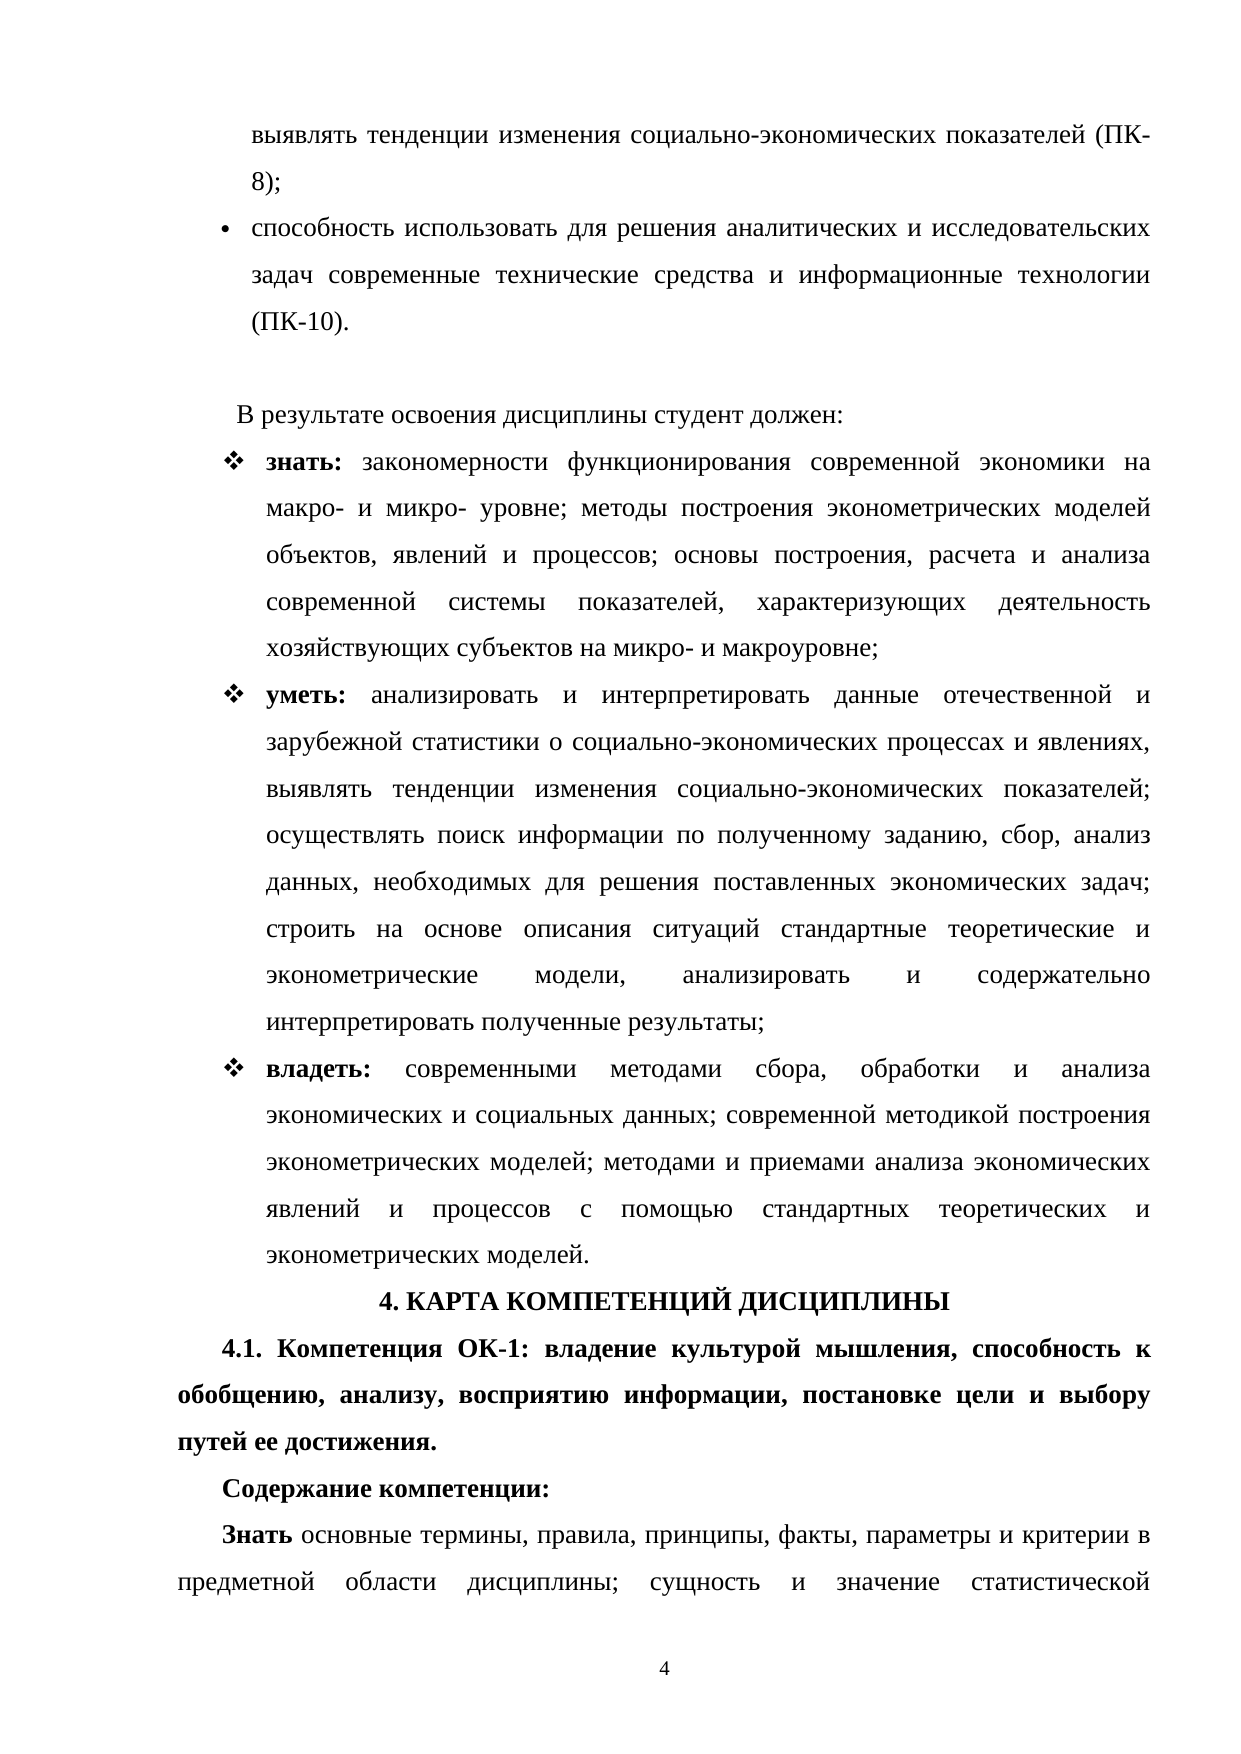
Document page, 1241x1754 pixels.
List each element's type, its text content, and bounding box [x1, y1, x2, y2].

list владеть: современными методами сбора, обработки и анализа экономических и социальных данных; современной методикой построения эконометрических моделей; методами и приемами анализа экономических явлений и процессов с помощью стандартных теоретических и эконометрических моделей. [222, 1052, 1152, 1269]
list уметь: анализировать и интерпретировать данные отечественной и зарубежной статистики о социально-экономических процессах и явлениях, выявлять тенденции изменения социально-экономических показателей; осуществлять поиск информации по полученному заданию, сбор, анализ данных, необходимых для решения поставленных экономических задач; строить на основе описания ситуаций стандартные теоретические и эконометрические модели, анализировать и содержательно интерпретировать полученные результаты; [222, 678, 1152, 1036]
list способность использовать для решения аналитических и исследовательских задач современные технические средства и информационные технологии (ПК-10). [222, 211, 1152, 336]
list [222, 118, 1152, 196]
text Содержание компетенции: [177, 1472, 1152, 1503]
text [177, 1518, 1152, 1596]
text 4.1. Компетенция ОК-1: владение культурой мышления, способность к обобщению, анализу, восприятию информации, постановке цели и выбору путей ее достижения. [177, 1332, 1152, 1456]
list знать: закономерности функционирования современной экономики на макро- и микро- уровне; методы построения эконометрических моделей объектов, явлений и процессов; основы построения, расчета и анализа современной системы показателей, характеризующих деятельность хозяйствующих субъектов на микро- и макроуровне; [222, 445, 1152, 663]
text 4. КАРТА КОМПЕТЕНЦИЙ ДИСЦИПЛИНЫ [177, 1285, 1152, 1316]
text В результате освоения дисциплины студент должен: [177, 398, 1152, 429]
